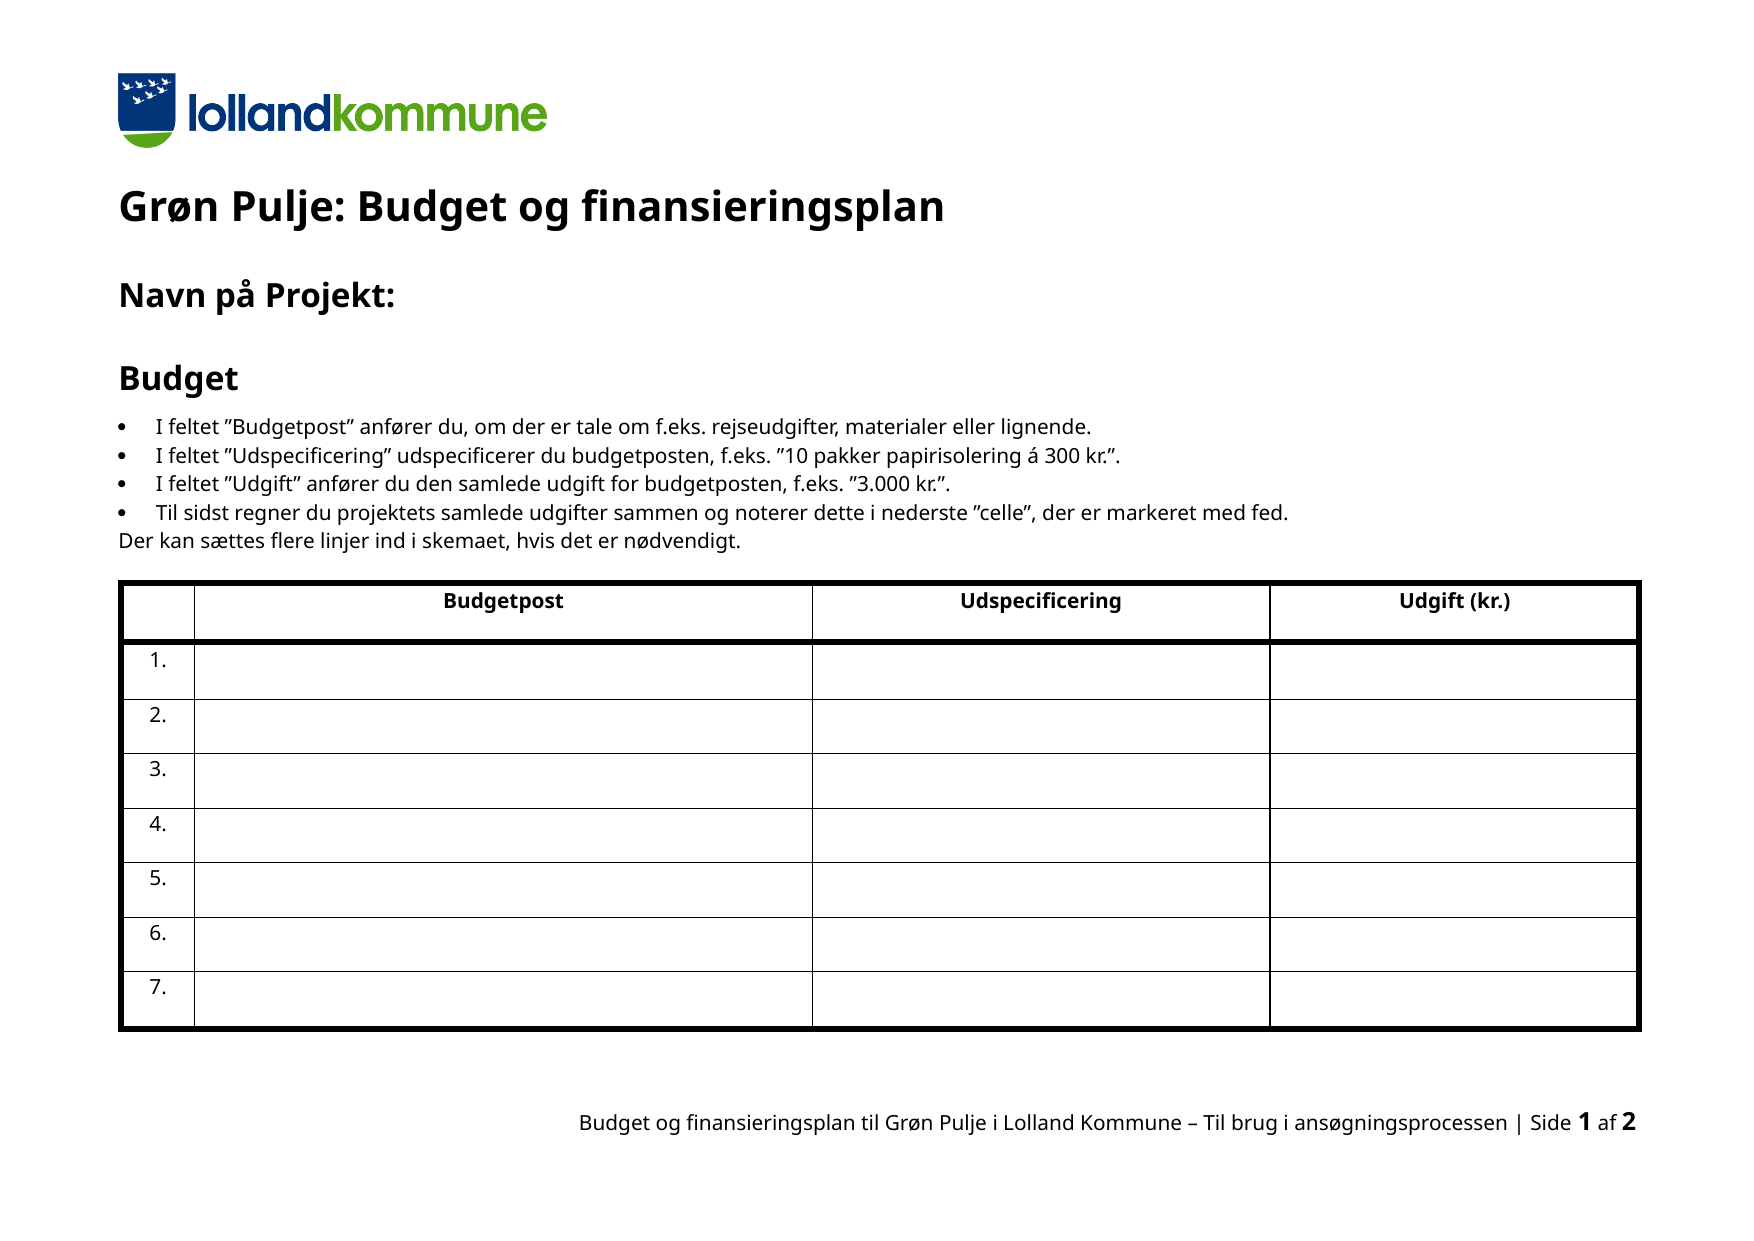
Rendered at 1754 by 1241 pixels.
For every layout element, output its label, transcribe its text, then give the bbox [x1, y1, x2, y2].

table_header Udgift (kr.) [1271, 586, 1636, 639]
table_cell 7. [124, 972, 194, 1026]
table_cell [813, 863, 1269, 917]
table_cell [813, 645, 1269, 699]
table_cell [195, 809, 812, 862]
list Der kan sættes flere linjer ind i skemaet, hvis det er nødvendigt. [118, 526, 1636, 554]
table_cell [1271, 754, 1636, 808]
table_cell [1271, 918, 1636, 971]
table_cell 3. [124, 754, 194, 808]
table_cell 6. [124, 918, 194, 971]
table_cell [813, 918, 1269, 971]
table_cell [195, 700, 812, 753]
table_cell [1271, 645, 1636, 699]
table_cell [195, 754, 812, 808]
table_cell 5. [124, 863, 194, 917]
table_cell [813, 700, 1269, 753]
table_cell [195, 863, 812, 917]
table_cell [1271, 972, 1636, 1026]
table_cell [813, 754, 1269, 808]
table_header [124, 586, 194, 639]
table_header Budgetpost [195, 586, 812, 639]
table_cell [1271, 863, 1636, 917]
table_cell [1271, 700, 1636, 753]
subtitle Grøn Pulje: Budget og finansieringsplan [118, 177, 1636, 234]
table_cell [1271, 809, 1636, 862]
subtitle Budget [118, 354, 1636, 400]
subtitle Navn på Projekt: [118, 271, 1636, 317]
table_cell 2. [124, 700, 194, 753]
table_header Udspecificering [813, 586, 1269, 639]
table_cell 4. [124, 809, 194, 862]
table_cell [195, 972, 812, 1026]
list I feltet ”Budgetpost” anfører du, om der er tale om f.eks. rejseudgifter, materialer eller lignende. [118, 412, 1636, 441]
table_cell [195, 645, 812, 699]
table_cell [195, 918, 812, 971]
table_cell 1. [124, 645, 194, 699]
list I feltet ”Udgift” anfører du den samlede udgift for budgetposten, f.eks. ”3.000 kr.”. [118, 469, 1636, 498]
picture [118, 73, 547, 148]
list Til sidst regner du projektets samlede udgifter sammen og noterer dette i nederste ”celle”, der er markeret med fed. [118, 498, 1636, 526]
table_cell [813, 809, 1269, 862]
list I feltet ”Udspecificering” udspecificerer du budgetposten, f.eks. ”10 pakker papirisolering á 300 kr.”. [118, 441, 1636, 469]
table_cell [813, 972, 1269, 1026]
